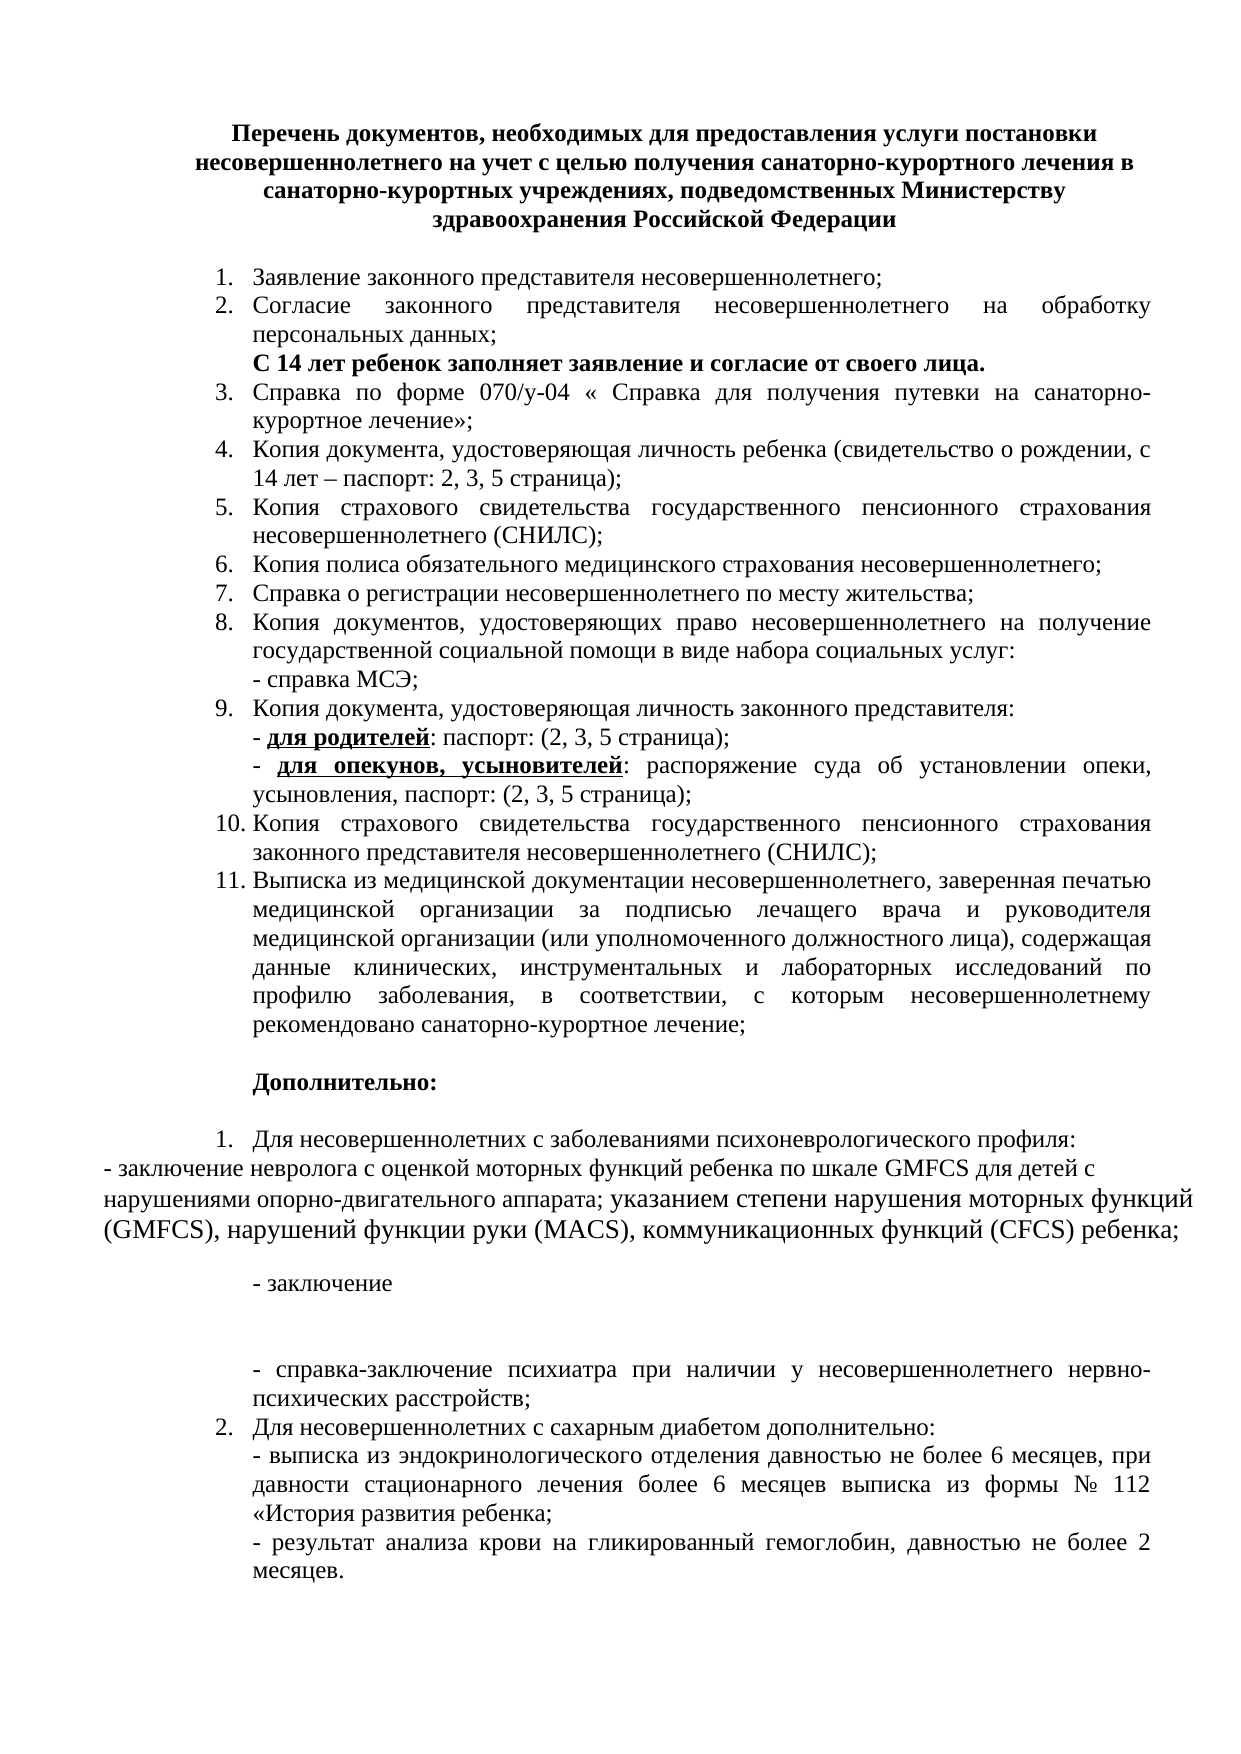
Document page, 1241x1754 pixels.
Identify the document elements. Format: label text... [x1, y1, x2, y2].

list Копия документа, удостоверяющая личность законного представителя: [215, 693, 1152, 722]
list Копия документа, удостоверяющая личность ребенка (свидетельство о рождении, с 14 лет – паспорт: 2, 3, 5 страница); [215, 434, 1152, 492]
text - для опекунов, усыновителей: распоряжение суда об установлении опеки, усыновления, паспорт: (2, 3, 5 страница); [252, 751, 1152, 808]
text Перечень документов, необходимых для предоставления услуги постановки несовершеннолетнего на учет с целью получения санаторно-курортного лечения в санаторно-курортных учреждениях, подведомственных Министерству здравоохранения Российской Федерации [177, 118, 1152, 233]
list Копия полиса обязательного медицинского страхования несовершеннолетнего; [215, 549, 1152, 578]
text - выписка из эндокринологического отделения давностью не более 6 месяцев, при давности стационарного лечения более 6 месяцев выписка из формы № 112 «История развития ребенка; [252, 1440, 1152, 1527]
list Копия документов, удостоверяющих право несовершеннолетнего на получение государственной социальной помощи в виде набора социальных услуг: [215, 607, 1152, 664]
text - заключение невролога с оценкой моторных функций ребенка по шкале GMFCS для детей с нарушениями опорно-двигательного аппарата; указанием степени нарушения моторных функций (GMFCS), нарушений функции руки (MACS), коммуникационных функций (CFCS) ребенка; [103, 1153, 1226, 1244]
list Для несовершеннолетних с сахарным диабетом дополнительно: [215, 1412, 1152, 1440]
text - справка-заключение психиатра при наличии у несовершеннолетнего нервно-психических расстройств; [252, 1354, 1152, 1412]
list Справка по форме 070/у-04 « Справка для получения путевки на санаторно-курортное лечение»; [215, 377, 1152, 434]
text С 14 лет ребенок заполняет заявление и согласие от своего лица. [252, 348, 1152, 377]
list Согласие законного представителя несовершеннолетнего на обработку персональных данных; [215, 291, 1152, 348]
list Копия страхового свидетельства государственного пенсионного страхования законного представителя несовершеннолетнего (СНИЛС); [215, 808, 1152, 866]
list Выписка из медицинской документации несовершеннолетнего, заверенная печатью медицинской организации за подписью лечащего врача и руководителя медицинской организации (или уполномоченного должностного лица), содержащая данные клинических, инструментальных и лабораторных исследований по профилю заболевания, в соответствии, с которым несовершеннолетнему рекомендовано санаторно-курортное лечение; [215, 866, 1152, 1038]
list Для несовершеннолетних с заболеваниями психоневрологического профиля: [215, 1124, 1152, 1153]
list Справка о регистрации несовершеннолетнего по месту жительства; [215, 578, 1152, 607]
list Копия страхового свидетельства государственного пенсионного страхования несовершеннолетнего (СНИЛС); [215, 492, 1152, 549]
text - результат анализа крови на гликированный гемоглобин, давностью не более 2 месяцев. [252, 1527, 1152, 1584]
list Заявление законного представителя несовершеннолетнего; [215, 262, 1152, 291]
text Дополнительно: [252, 1067, 1152, 1096]
text - справка МСЭ; [252, 664, 1152, 693]
text - для родителей: паспорт: (2, 3, 5 страница); [252, 722, 1152, 751]
text - заключение [252, 1268, 1152, 1297]
